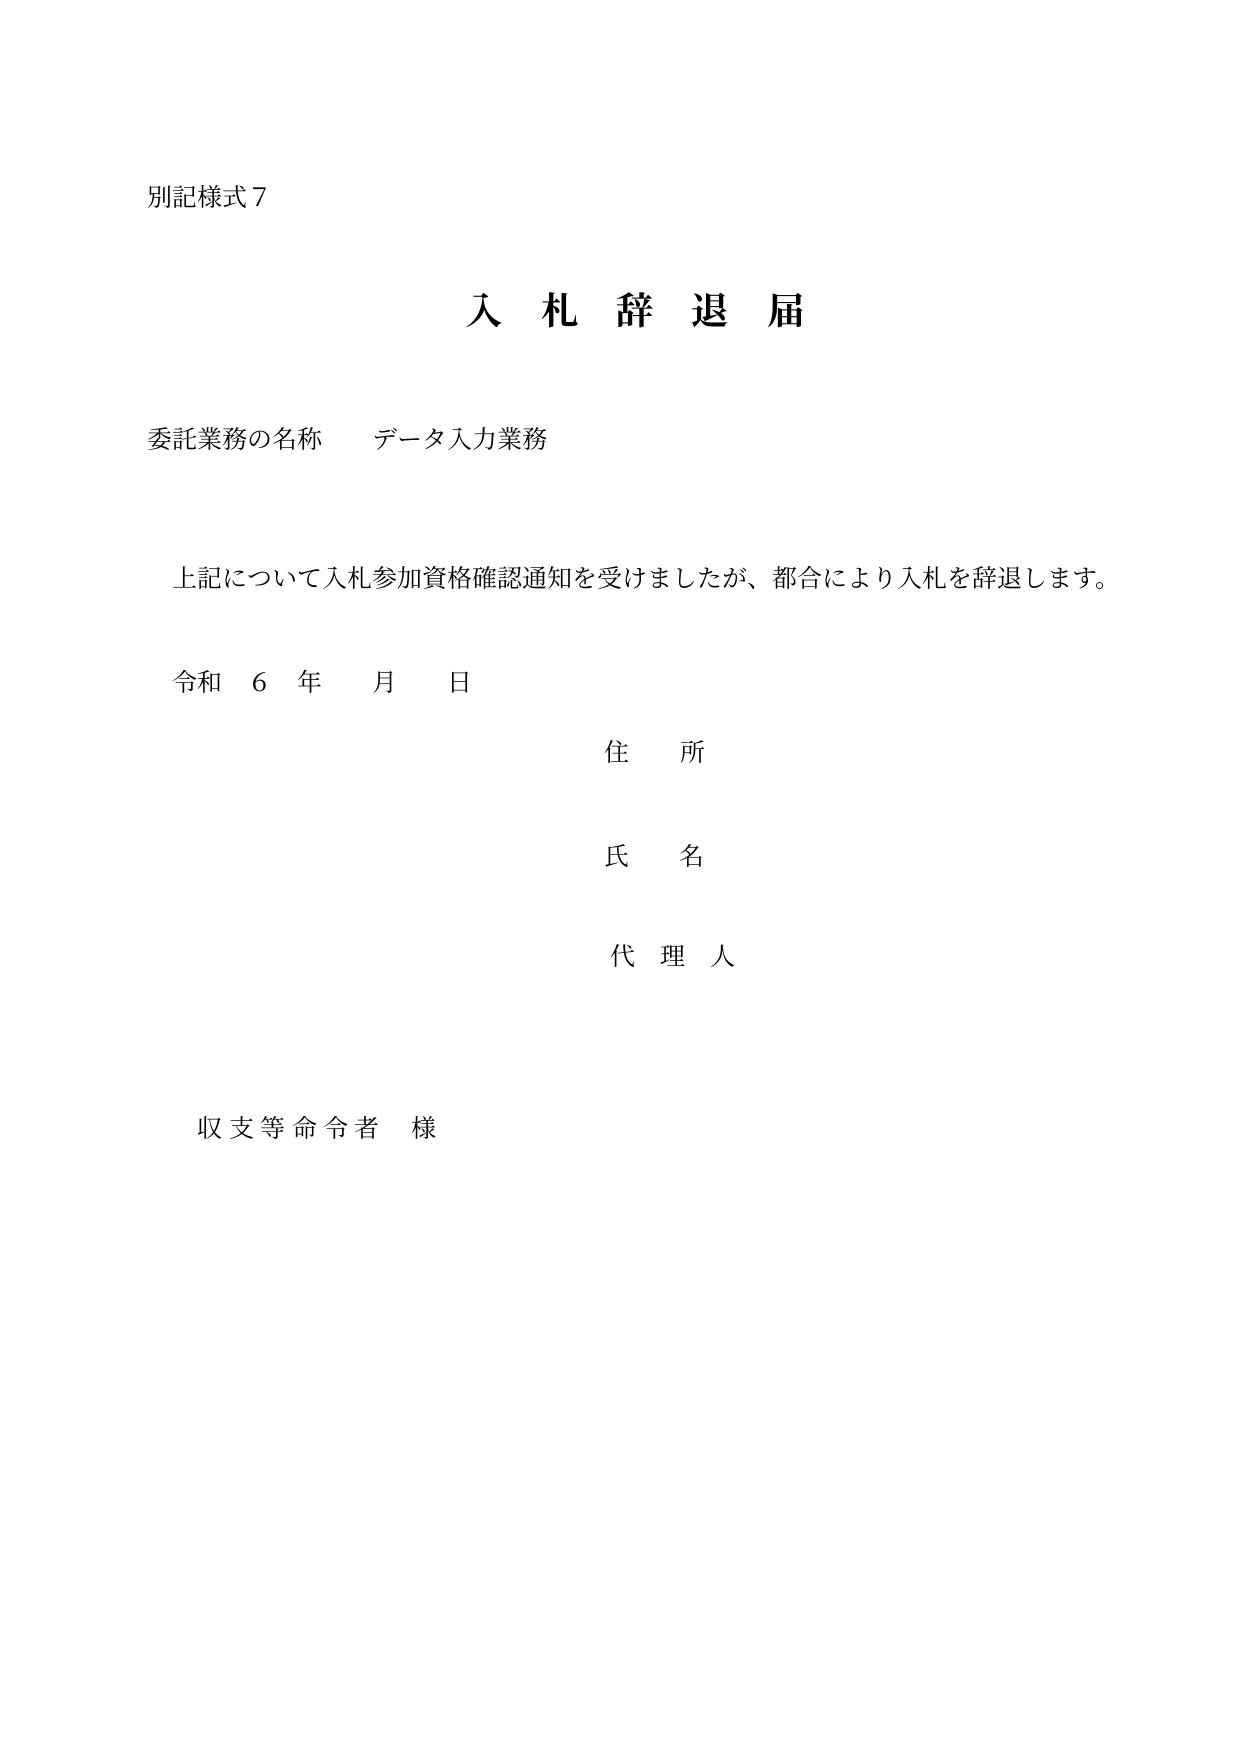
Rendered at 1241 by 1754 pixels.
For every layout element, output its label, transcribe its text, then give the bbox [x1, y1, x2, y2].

text 住 所 [148, 732, 1122, 768]
text 収 支 等 命 令 者 様 [148, 1108, 1122, 1144]
text 入 札 辞 退 届 [148, 281, 1122, 335]
text 氏 名 [148, 836, 1122, 872]
text 令和 ６ 年 月 日 [148, 662, 1122, 698]
text 上記について入札参加資格確認通知を受けましたが、都合により入札を辞退します。 [148, 558, 1122, 594]
text 代 理 人 [148, 936, 1122, 972]
text 委託業務の名称 データ入力業務 [148, 420, 1122, 456]
text 別記様式７ [148, 177, 1122, 213]
